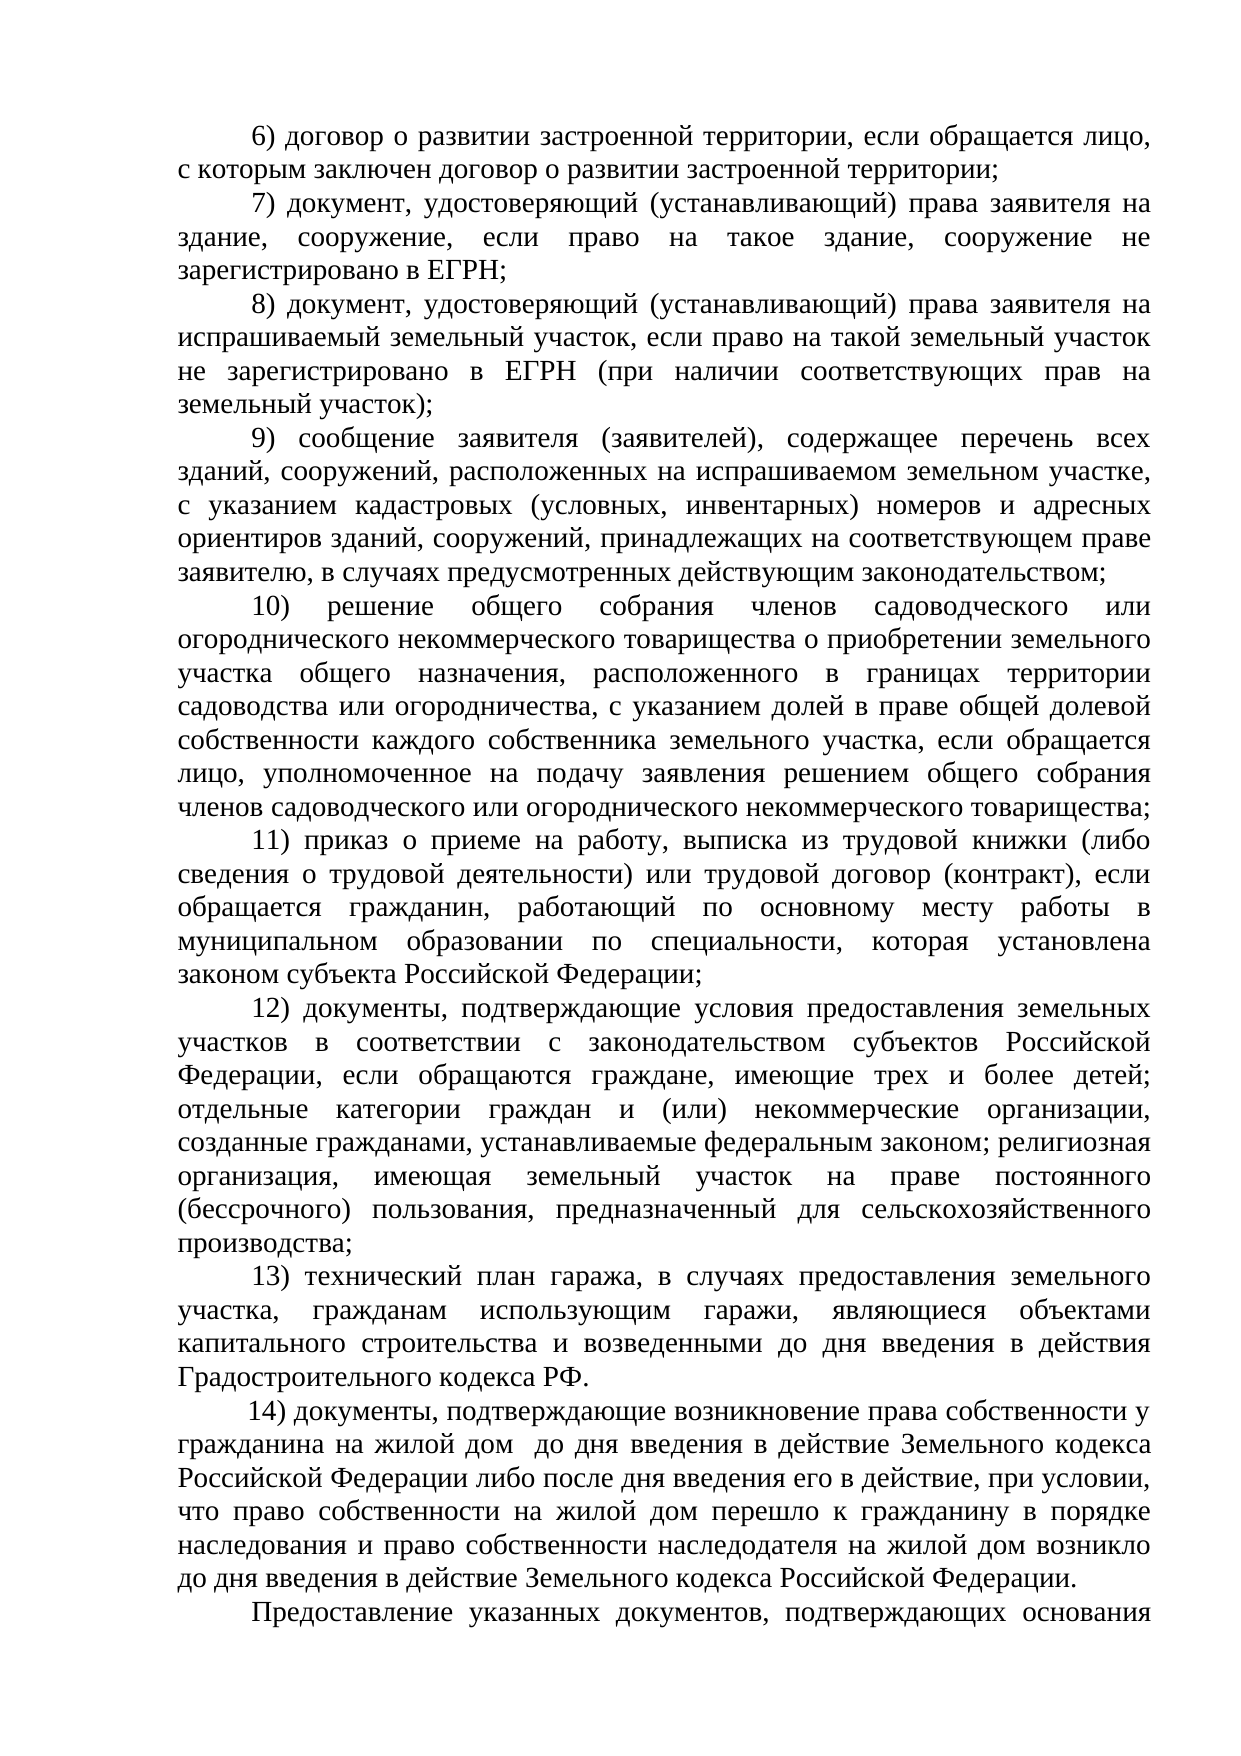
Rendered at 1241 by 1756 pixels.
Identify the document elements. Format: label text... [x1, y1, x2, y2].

list 6) договор о развитии застроенной территории, если обращается лицо, с которым заключен договор о развитии застроенной территории; [177, 118, 1152, 185]
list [177, 1594, 1152, 1627]
list 7) документ, удостоверяющий (устанавливающий) права заявителя на здание, сооружение, если право на такое здание, сооружение не зарегистрировано в ЕГРН; [177, 185, 1152, 286]
list 9) сообщение заявителя (заявителей), содержащее перечень всех зданий, сооружений, расположенных на испрашиваемом земельном участке, с указанием кадастровых (условных, инвентарных) номеров и адресных ориентиров зданий, сооружений, принадлежащих на соответствующем праве заявителю, в случаях предусмотренных действующим законодательством; [177, 420, 1152, 588]
list 10) решение общего собрания членов садоводческого или огороднического некоммерческого товарищества о приобретении земельного участка общего назначения, расположенного в границах территории садоводства или огородничества, с указанием долей в праве общей долевой собственности каждого собственника земельного участка, если обращается лицо, уполномоченное на подачу заявления решением общего собрания членов садоводческого или огороднического некоммерческого товарищества; 11) приказ о приеме на работу, выписка из трудовой книжки (либо сведения о трудовой деятельности) или трудовой договор (контракт), если обращается гражданин, работающий по основному месту работы в муниципальном образовании по специальности, которая установлена законом субъекта Российской Федерации; [177, 588, 1152, 990]
list 8) документ, удостоверяющий (устанавливающий) права заявителя на испрашиваемый земельный участок, если право на такой земельный участок не зарегистрировано в ЕГРН (при наличии соответствующих прав на земельный участок); [177, 286, 1152, 420]
text 13) технический план гаража, в случаях предоставления земельного участка, гражданам использующим гаражи, являющиеся объектами капитального строительства и возведенными до дня введения в действия Градостроительного кодекса РФ. [177, 1258, 1152, 1393]
text 12) документы, подтверждающие условия предоставления земельных участков в соответствии с законодательством субъектов Российской Федерации, если обращаются граждане, имеющие трех и более детей; отдельные категории граждан и (или) некоммерческие организации, созданные гражданами, устанавливаемые федеральным законом; религиозная организация, имеющая земельный участок на праве постоянного (бессрочного) пользования, предназначенный для сельскохозяйственного производства; [177, 990, 1152, 1258]
list 14) документы, подтверждающие возникновение права собственности у гражданина на жилой дом до дня введения в действие Земельного кодекса Российской Федерации либо после дня введения его в действие, при условии, что право собственности на жилой дом перешло к гражданину в порядке наследования и право собственности наследодателя на жилой дом возникло до дня введения в действие Земельного кодекса Российской Федерации. [177, 1393, 1152, 1594]
